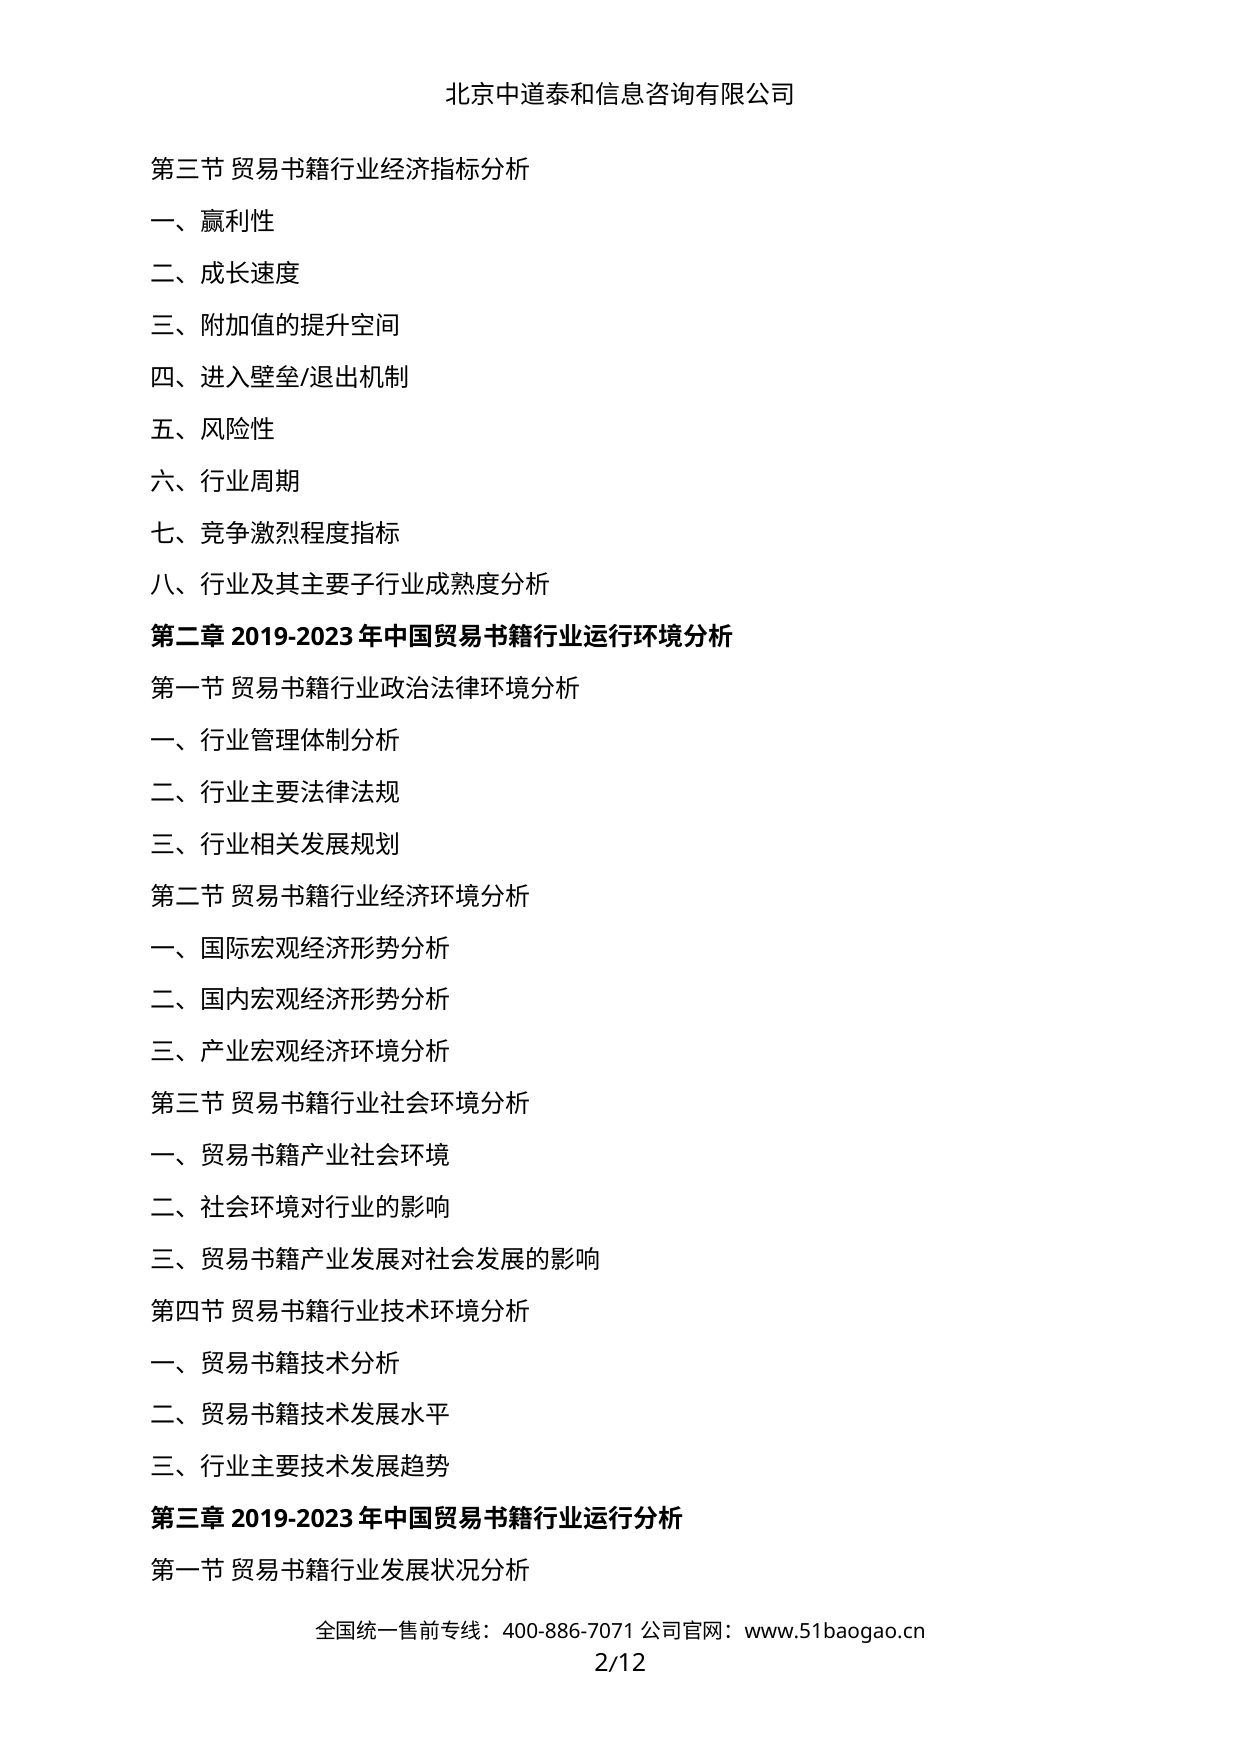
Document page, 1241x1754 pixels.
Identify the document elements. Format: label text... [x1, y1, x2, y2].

text 第四节 贸易书籍行业技术环境分析 [150, 1291, 1090, 1327]
text 二、贸易书籍技术发展水平 [150, 1395, 1090, 1431]
text 二、社会环境对行业的影响 [150, 1187, 1090, 1224]
text 六、行业周期 [150, 461, 1090, 497]
text 一、国际宏观经济形势分析 [150, 928, 1090, 964]
text 一、贸易书籍产业社会环境 [150, 1136, 1090, 1172]
text 一、赢利性 [150, 202, 1090, 238]
text 第二节 贸易书籍行业经济环境分析 [150, 876, 1090, 912]
text 三、行业相关发展规划 [150, 824, 1090, 861]
text 第三节 贸易书籍行业经济指标分析 [150, 150, 1090, 186]
text 五、风险性 [150, 409, 1090, 446]
text 第三节 贸易书籍行业社会环境分析 [150, 1084, 1090, 1120]
text 三、附加值的提升空间 [150, 306, 1090, 342]
text 八、行业及其主要子行业成熟度分析 [150, 565, 1090, 601]
text 一、行业管理体制分析 [150, 721, 1090, 757]
text 二、成长速度 [150, 254, 1090, 290]
text 三、行业主要技术发展趋势 [150, 1447, 1090, 1483]
text 二、行业主要法律法规 [150, 772, 1090, 809]
text 第三章 2019-2023年中国贸易书籍行业运行分析 [150, 1499, 1090, 1535]
text 第一节 贸易书籍行业发展状况分析 [150, 1551, 1090, 1587]
text 三、贸易书籍产业发展对社会发展的影响 [150, 1239, 1090, 1276]
text 三、产业宏观经济环境分析 [150, 1032, 1090, 1068]
text 第一节 贸易书籍行业政治法律环境分析 [150, 669, 1090, 705]
text 二、国内宏观经济形势分析 [150, 980, 1090, 1016]
text 一、贸易书籍技术分析 [150, 1343, 1090, 1379]
text 七、竞争激烈程度指标 [150, 513, 1090, 549]
text 四、进入壁垒/退出机制 [150, 357, 1090, 394]
text 第二章 2019-2023年中国贸易书籍行业运行环境分析 [150, 617, 1090, 653]
